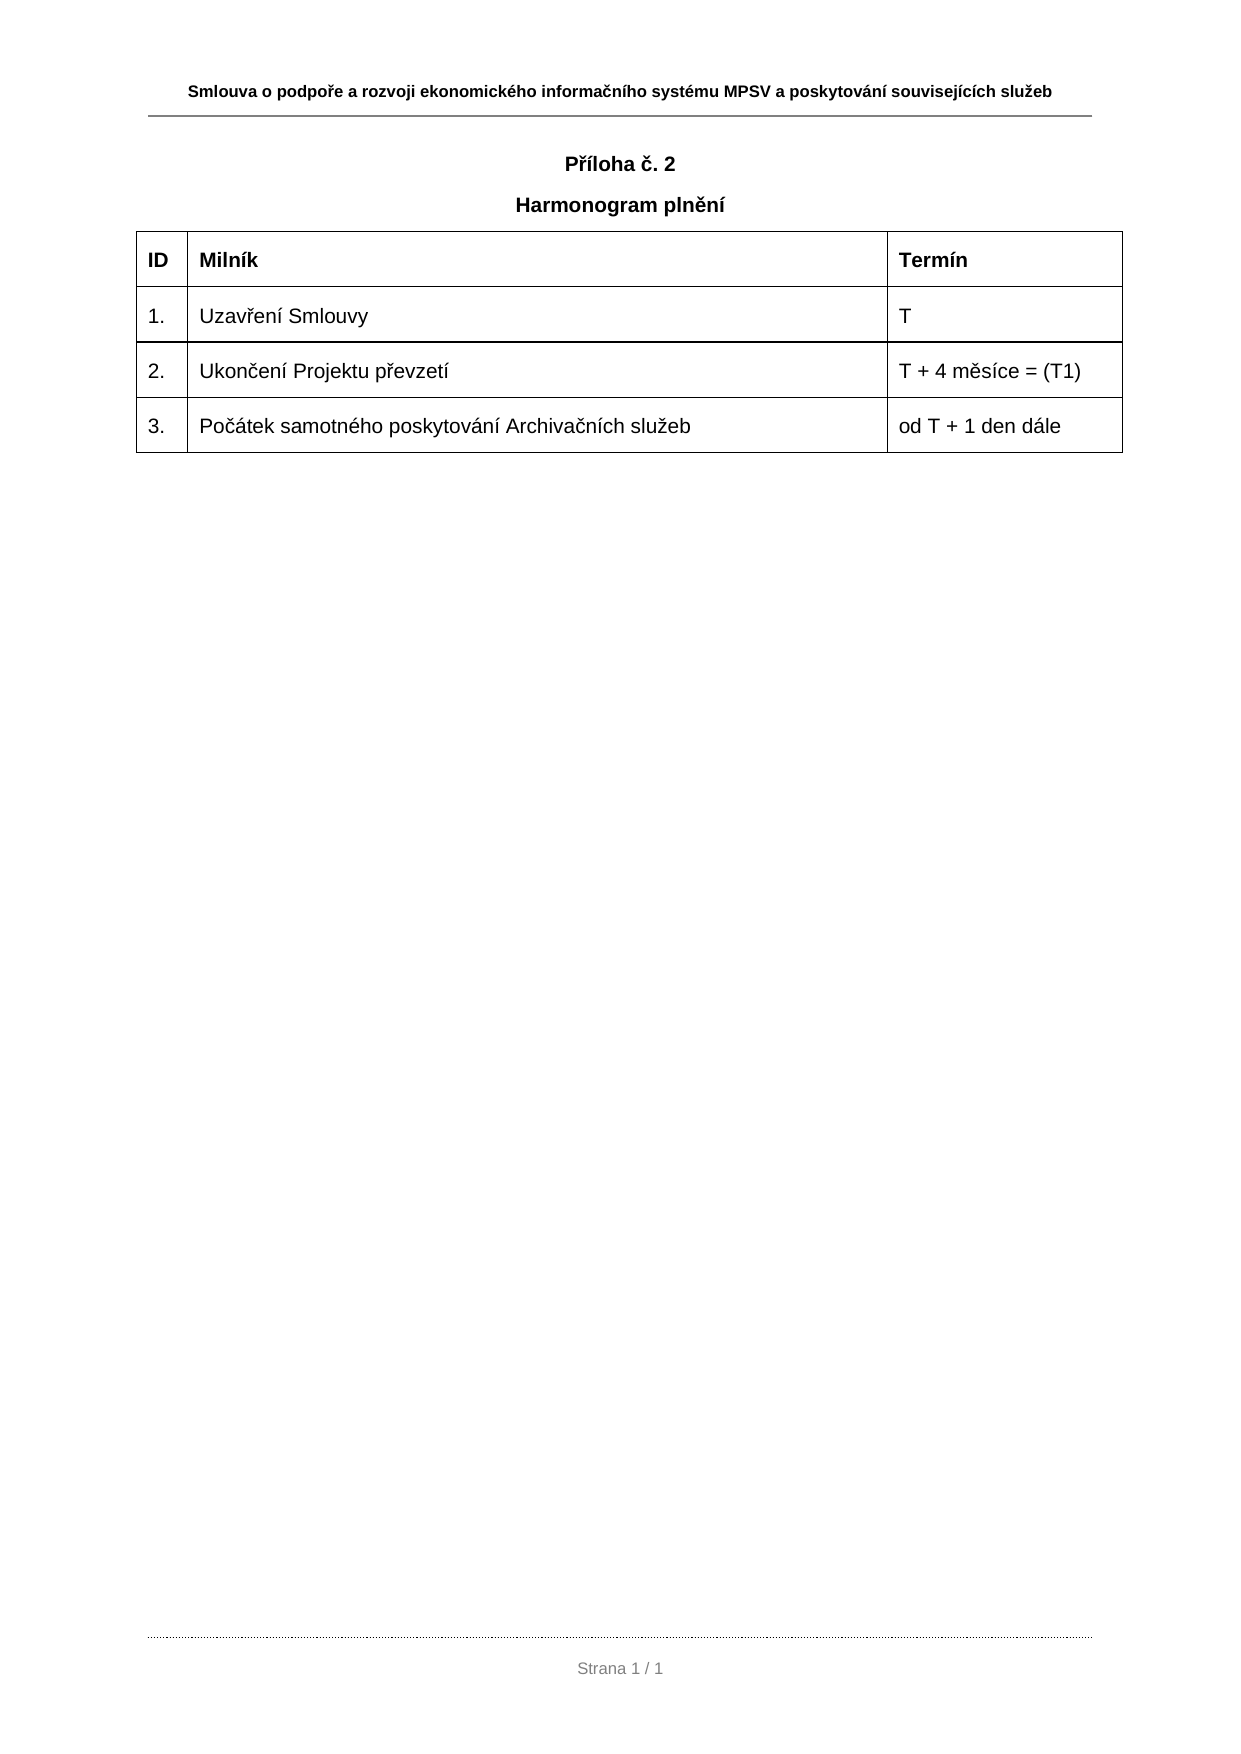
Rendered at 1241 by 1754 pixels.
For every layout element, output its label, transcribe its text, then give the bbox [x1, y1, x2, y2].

table_cell 2. [137, 343, 187, 397]
table_cell od T + 1 den dále [888, 398, 1122, 452]
table_cell Ukončení Projektu převzetí [188, 343, 887, 397]
table_header Termín [888, 232, 1122, 286]
table_cell Uzavření Smlouvy [188, 287, 887, 341]
table_cell 1. [137, 287, 187, 341]
text Harmonogram plnění [148, 189, 1092, 218]
table_cell T [888, 287, 1122, 341]
table_cell Počátek samotného poskytování Archivačních služeb [188, 398, 887, 452]
table_cell 3. [137, 398, 187, 452]
table_header ID [137, 232, 187, 286]
table_cell T + 4 měsíce = (T1) [888, 343, 1122, 397]
table_header Milník [188, 232, 887, 286]
text Příloha č. 2 [148, 148, 1092, 177]
